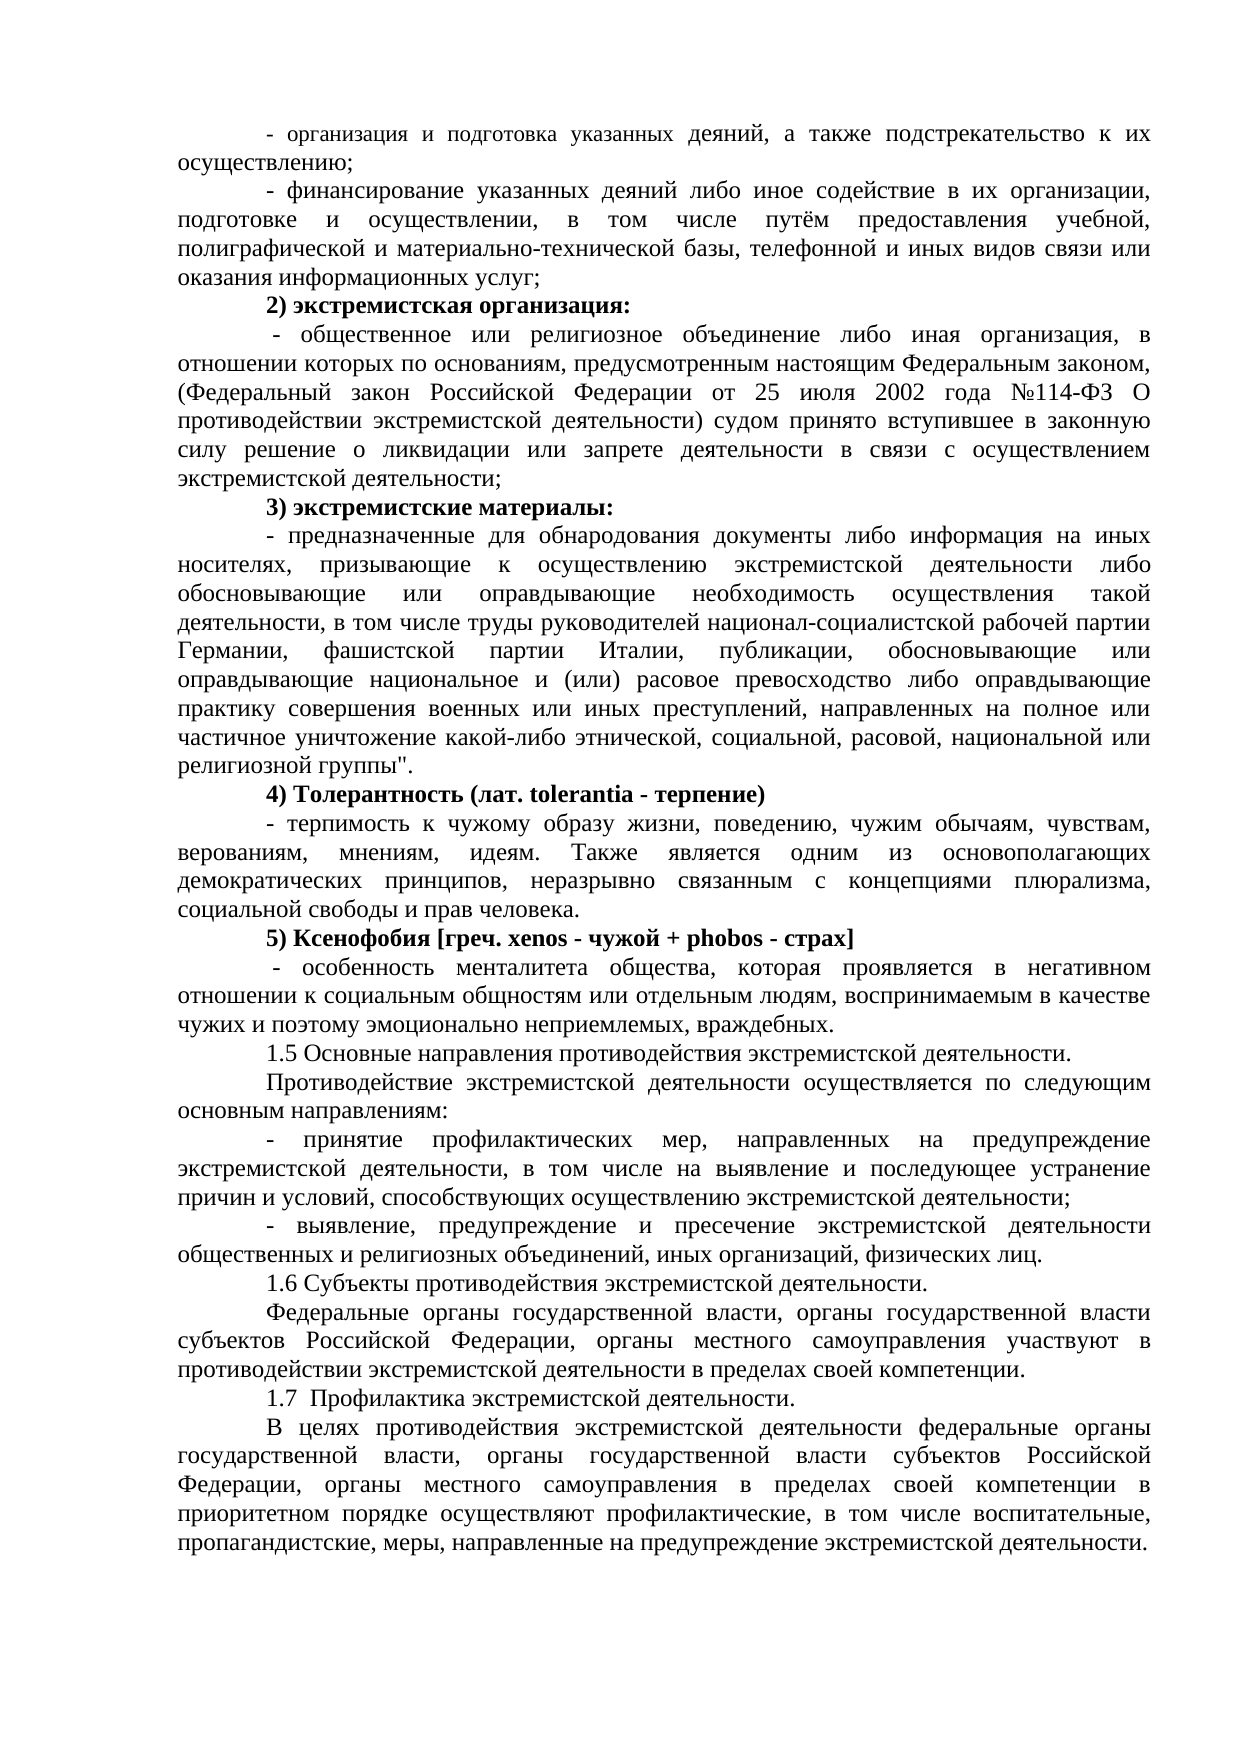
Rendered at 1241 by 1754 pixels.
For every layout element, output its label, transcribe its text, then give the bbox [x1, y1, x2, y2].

text 2) экстремистская организация: [177, 291, 1152, 319]
text - общественное или религиозное объединение либо иная организация, в отношении которых по основаниям, предусмотренным настоящим Федеральным законом, (Федеральный закон Российской Федерации от 25 июля 2002 года №114-ФЗ О противодействии экстремистской деятельности) судом принято вступившее в законную силу решение о ликвидации или запрете деятельности в связи с осуществлением экстремистской деятельности; [177, 319, 1152, 492]
text - принятие профилактических мер, направленных на предупреждение экстремистской деятельности, в том числе на выявление и последующее устранение причин и условий, способствующих осуществлению экстремистской деятельности; [177, 1124, 1152, 1211]
text - особенность менталитета общества, которая проявляется в негативном отношении к социальным общностям или отдельным людям, воспринимаемым в качестве чужих и поэтому эмоционально неприемлемых, враждебных. [177, 952, 1152, 1038]
text - финансирование указанных деяний либо иное содействие в их организации, подготовке и осуществлении, в том числе путём предоставления учебной, полиграфической и материально-технической базы, телефонной и иных видов связи или оказания информационных услуг; [177, 176, 1152, 291]
text 5) Ксенофобия [греч. xenos - чужой + phobos - страх] [177, 923, 1152, 952]
text Противодействие экстремистской деятельности осуществляется по следующим основным направлениям: [177, 1067, 1152, 1124]
text 1.7 Профилактика экстремистской деятельности. [177, 1383, 1152, 1412]
text - предназначенные для обнародования документы либо информация на иных носителях, призывающие к осуществлению экстремистской деятельности либо обосновывающие или оправдывающие необходимость осуществления такой деятельности, в том числе труды руководителей национал-социалистской рабочей партии Германии, фашистской партии Италии, публикации, обосновывающие или оправдывающие национальное и (или) расовое превосходство либо оправдывающие практику совершения военных или иных преступлений, направленных на полное или частичное уничтожение какой-либо этнической, социальной, расовой, национальной или религиозной группы". [177, 521, 1152, 779]
text - терпимость к чужому образу жизни, поведению, чужим обычаям, чувствам, верованиям, мнениям, идеям. Также является одним из основополагающих демократических принципов, неразрывно связанным с концепциями плюрализма, социальной свободы и прав человека. [177, 808, 1152, 923]
text Федеральные органы государственной власти, органы государственной власти субъектов Российской Федерации, органы местного самоуправления участвуют в противодействии экстремистской деятельности в пределах своей компетенции. [177, 1297, 1152, 1383]
text 1.5 Основные направления противодействия экстремистской деятельности. [177, 1038, 1152, 1067]
text - организация и подготовка указанных деяний, а также подстрекательство к их осуществлению; [177, 118, 1152, 176]
text - выявление, предупреждение и пресечение экстремистской деятельности общественных и религиозных объединений, иных организаций, физических лиц. [177, 1211, 1152, 1268]
text В целях противодействия экстремистской деятельности федеральные органы государственной власти, органы государственной власти субъектов Российской Федерации, органы местного самоуправления в пределах своей компетенции в приоритетном порядке осуществляют профилактические, в том числе воспитательные, пропагандистские, меры, направленные на предупреждение экстремистской деятельности. [177, 1412, 1152, 1556]
text 4) Толерантность (лат. tolerantia - терпение) [177, 779, 1152, 808]
text 3) экстремистские материалы: [177, 492, 1152, 521]
text 1.6 Субъекты противодействия экстремистской деятельности. [177, 1268, 1152, 1297]
